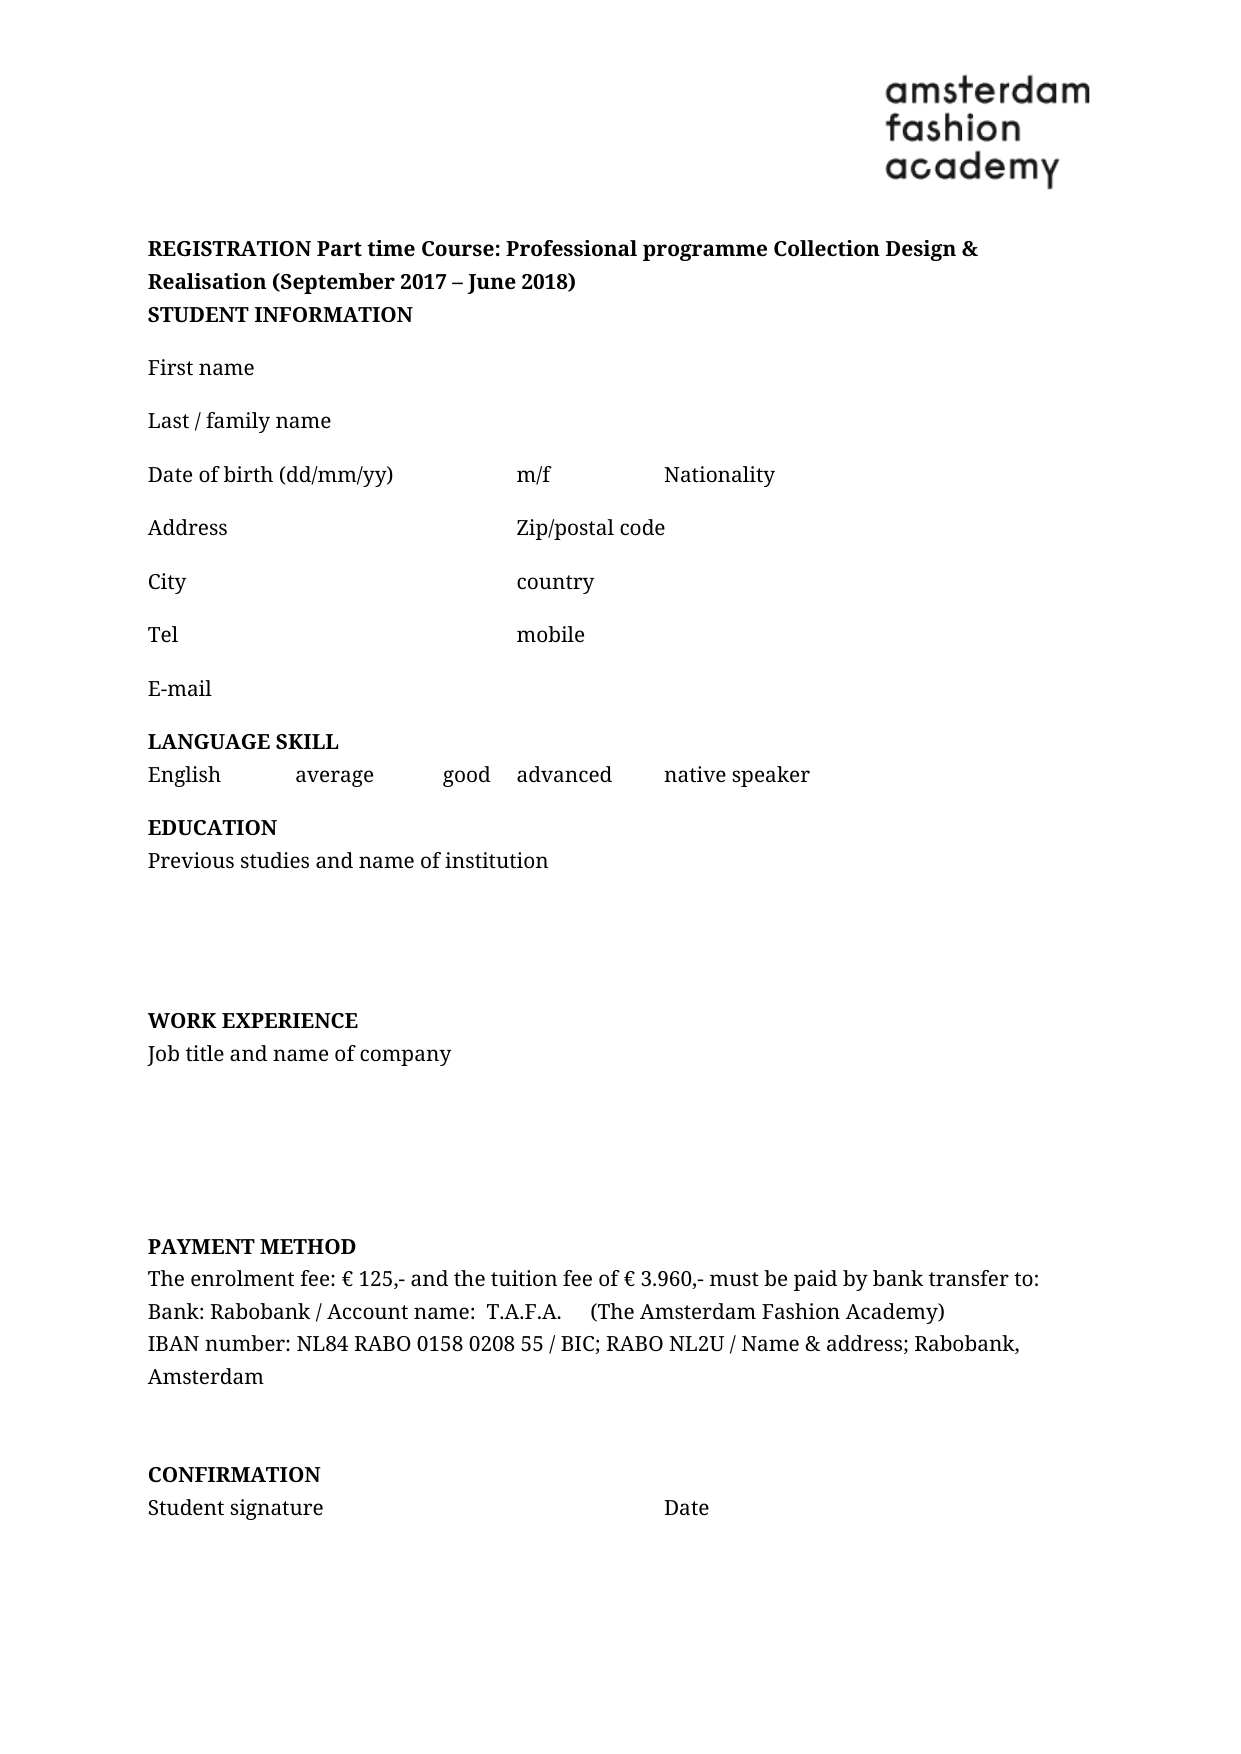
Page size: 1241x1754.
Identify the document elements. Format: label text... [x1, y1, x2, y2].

text STUDENT INFORMATION [148, 300, 1093, 328]
text LANGUAGE SKILL [148, 727, 1093, 756]
text WORK EXPERIENCE [148, 1006, 1093, 1035]
text Student signature Date [148, 1493, 1093, 1521]
text Date of birth (dd/mm/yy) m/f Nationality [148, 460, 1093, 488]
picture [885, 73, 1093, 207]
text Previous studies and name of institution [148, 846, 1093, 874]
text IBAN number: NL84 RABO 0158 0208 55 / BIC; RABO NL2U / Name & address; Rabobank, Amsterdam [148, 1329, 1093, 1391]
text Address Zip/postal code [148, 513, 1093, 542]
text PAYMENT METHOD [148, 1232, 1093, 1260]
text REGISTRATION Part time Course: Professional programme Collection Design & Realisation (September 2017 – June 2018) [148, 234, 1093, 296]
text City country [148, 567, 1093, 595]
text Tel mobile [148, 620, 1093, 649]
text Last / family name [148, 407, 1093, 435]
text CONFIRMATION [148, 1460, 1093, 1488]
text The enrolment fee: € 125,- and the tuition fee of € 3.960,- must be paid by bank transfer to: [148, 1264, 1093, 1293]
text Job title and name of company [148, 1039, 1093, 1067]
text EDUCATION [148, 813, 1093, 842]
text First name [148, 353, 1093, 382]
text E-mail [148, 674, 1093, 702]
text Bank: Rabobank / Account name: T.A.F.A. (The Amsterdam Fashion Academy) [148, 1297, 1093, 1325]
text English average good advanced native speaker [148, 760, 1093, 788]
